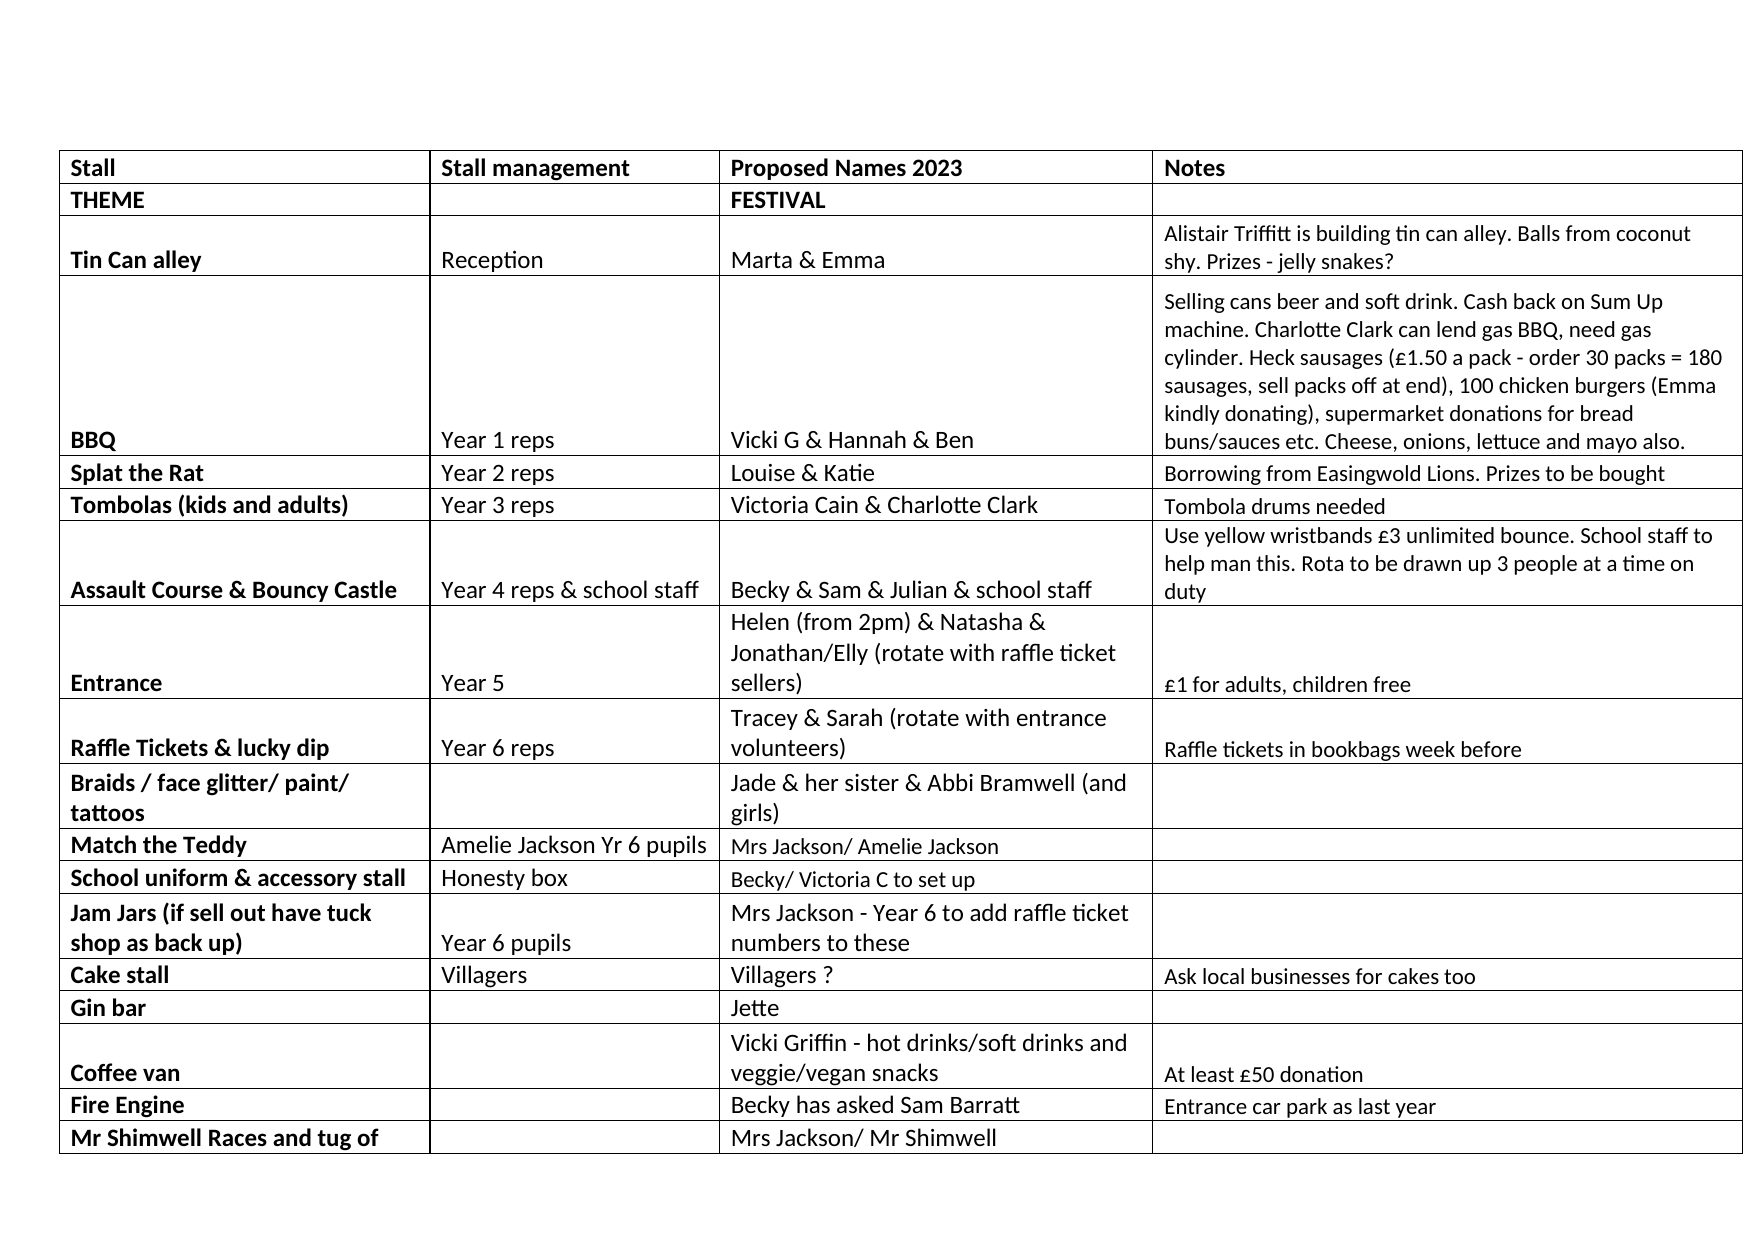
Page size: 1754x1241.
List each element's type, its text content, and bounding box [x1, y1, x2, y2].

table_cell Tin Can alley [60, 216, 429, 275]
table_cell Entrance [60, 606, 429, 698]
table_cell [1153, 184, 1742, 215]
table_cell Honesty box [431, 861, 719, 893]
table_cell BBQ [60, 276, 429, 455]
table_cell [431, 184, 719, 215]
table_cell [1153, 991, 1742, 1023]
table_cell Louise & Katie [720, 456, 1152, 487]
table_cell Tombola drums needed [1153, 489, 1742, 520]
table_cell Selling cans beer and soft drink. Cash back on Sum Up machine. Charlotte Clark can lend gas BBQ, need gas cylinder. Heck sausages (£1.50 a pack - order 30 packs = 180 sausages, sell packs off at end), 100 chicken burgers (Emma kindly donating), supermarket donations for bread buns/sauces etc. Cheese, onions, lettuce and mayo also. [1153, 276, 1742, 455]
table_cell Raffle Tickets & lucky dip [60, 699, 429, 763]
table_cell [1153, 894, 1742, 958]
table_cell Marta & Emma [720, 216, 1152, 275]
table_cell THEME [60, 184, 429, 215]
table_cell Year 1 reps [431, 276, 719, 455]
table_cell [1153, 829, 1742, 860]
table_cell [60, 1121, 429, 1153]
table_cell Vicki G & Hannah & Ben [720, 276, 1152, 455]
table_cell Becky/ Victoria C to set up [720, 861, 1152, 893]
table_cell Year 2 reps [431, 456, 719, 487]
table_cell Year 4 reps & school staff [431, 521, 719, 605]
table_cell Raffle tickets in bookbags week before [1153, 699, 1742, 763]
table_cell Reception [431, 216, 719, 275]
table_cell Victoria Cain & Charlotte Clark [720, 489, 1152, 520]
table_cell Becky & Sam & Julian & school staff [720, 521, 1152, 605]
table_cell [431, 991, 719, 1023]
table_cell Tombolas (kids and adults) [60, 489, 429, 520]
table_cell FESTIVAL [720, 184, 1152, 215]
table_cell Year 6 reps [431, 699, 719, 763]
table_cell Cake stall [60, 959, 429, 990]
table_cell Notes [1153, 151, 1742, 182]
table_cell Fire Engine [60, 1089, 429, 1120]
table_cell Jette [720, 991, 1152, 1023]
table_cell £1 for adults, children free [1153, 606, 1742, 698]
table_cell Jam Jars (if sell out have tuck shop as back up) [60, 894, 429, 958]
table_cell Mrs Jackson/ Amelie Jackson [720, 829, 1152, 860]
table_cell Match the Teddy [60, 829, 429, 860]
table_cell Stall [60, 151, 429, 182]
table_cell Mrs Jackson - Year 6 to add raffle ticket numbers to these [720, 894, 1152, 958]
table_cell [1153, 764, 1742, 828]
table_cell Year 6 pupils [431, 894, 719, 958]
table_cell Alistair Triffitt is building tin can alley. Balls from coconut shy. Prizes - jelly snakes? [1153, 216, 1742, 275]
table_cell Assault Course & Bouncy Castle [60, 521, 429, 605]
table_cell Jade & her sister & Abbi Bramwell (and girls) [720, 764, 1152, 828]
table_cell Proposed Names 2023 [720, 151, 1152, 182]
table_cell At least £50 donation [1153, 1024, 1742, 1088]
table_cell Tracey & Sarah (rotate with entrance volunteers) [720, 699, 1152, 763]
table_cell Coffee van [60, 1024, 429, 1088]
table_cell Helen (from 2pm) & Natasha & Jonathan/Elly (rotate with raffle ticket sellers) [720, 606, 1152, 698]
table_cell Vicki Griffin - hot drinks/soft drinks and veggie/vegan snacks [720, 1024, 1152, 1088]
table_cell Becky has asked Sam Barratt [720, 1089, 1152, 1120]
table_cell Gin bar [60, 991, 429, 1023]
table_cell Braids / face glitter/ paint/ tattoos [60, 764, 429, 828]
table_cell Villagers ? [720, 959, 1152, 990]
table_cell Splat the Rat [60, 456, 429, 487]
table_cell Year 5 [431, 606, 719, 698]
table_cell Ask local businesses for cakes too [1153, 959, 1742, 990]
table_cell [431, 1121, 719, 1153]
table_cell [1153, 1121, 1742, 1153]
table_cell [431, 1089, 719, 1120]
table_cell [431, 1024, 719, 1088]
table_cell Entrance car park as last year [1153, 1089, 1742, 1120]
table_cell School uniform & accessory stall [60, 861, 429, 893]
table_cell Year 3 reps [431, 489, 719, 520]
table_cell [1153, 861, 1742, 893]
table_cell Amelie Jackson Yr 6 pupils [431, 829, 719, 860]
table_cell Borrowing from Easingwold Lions. Prizes to be bought [1153, 456, 1742, 487]
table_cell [720, 1121, 1152, 1153]
table_cell Use yellow wristbands £3 unlimited bounce. School staff to help man this. Rota to be drawn up 3 people at a time on duty [1153, 521, 1742, 605]
table_cell Villagers [431, 959, 719, 990]
table_cell Stall management [431, 151, 719, 182]
table_cell [431, 764, 719, 828]
